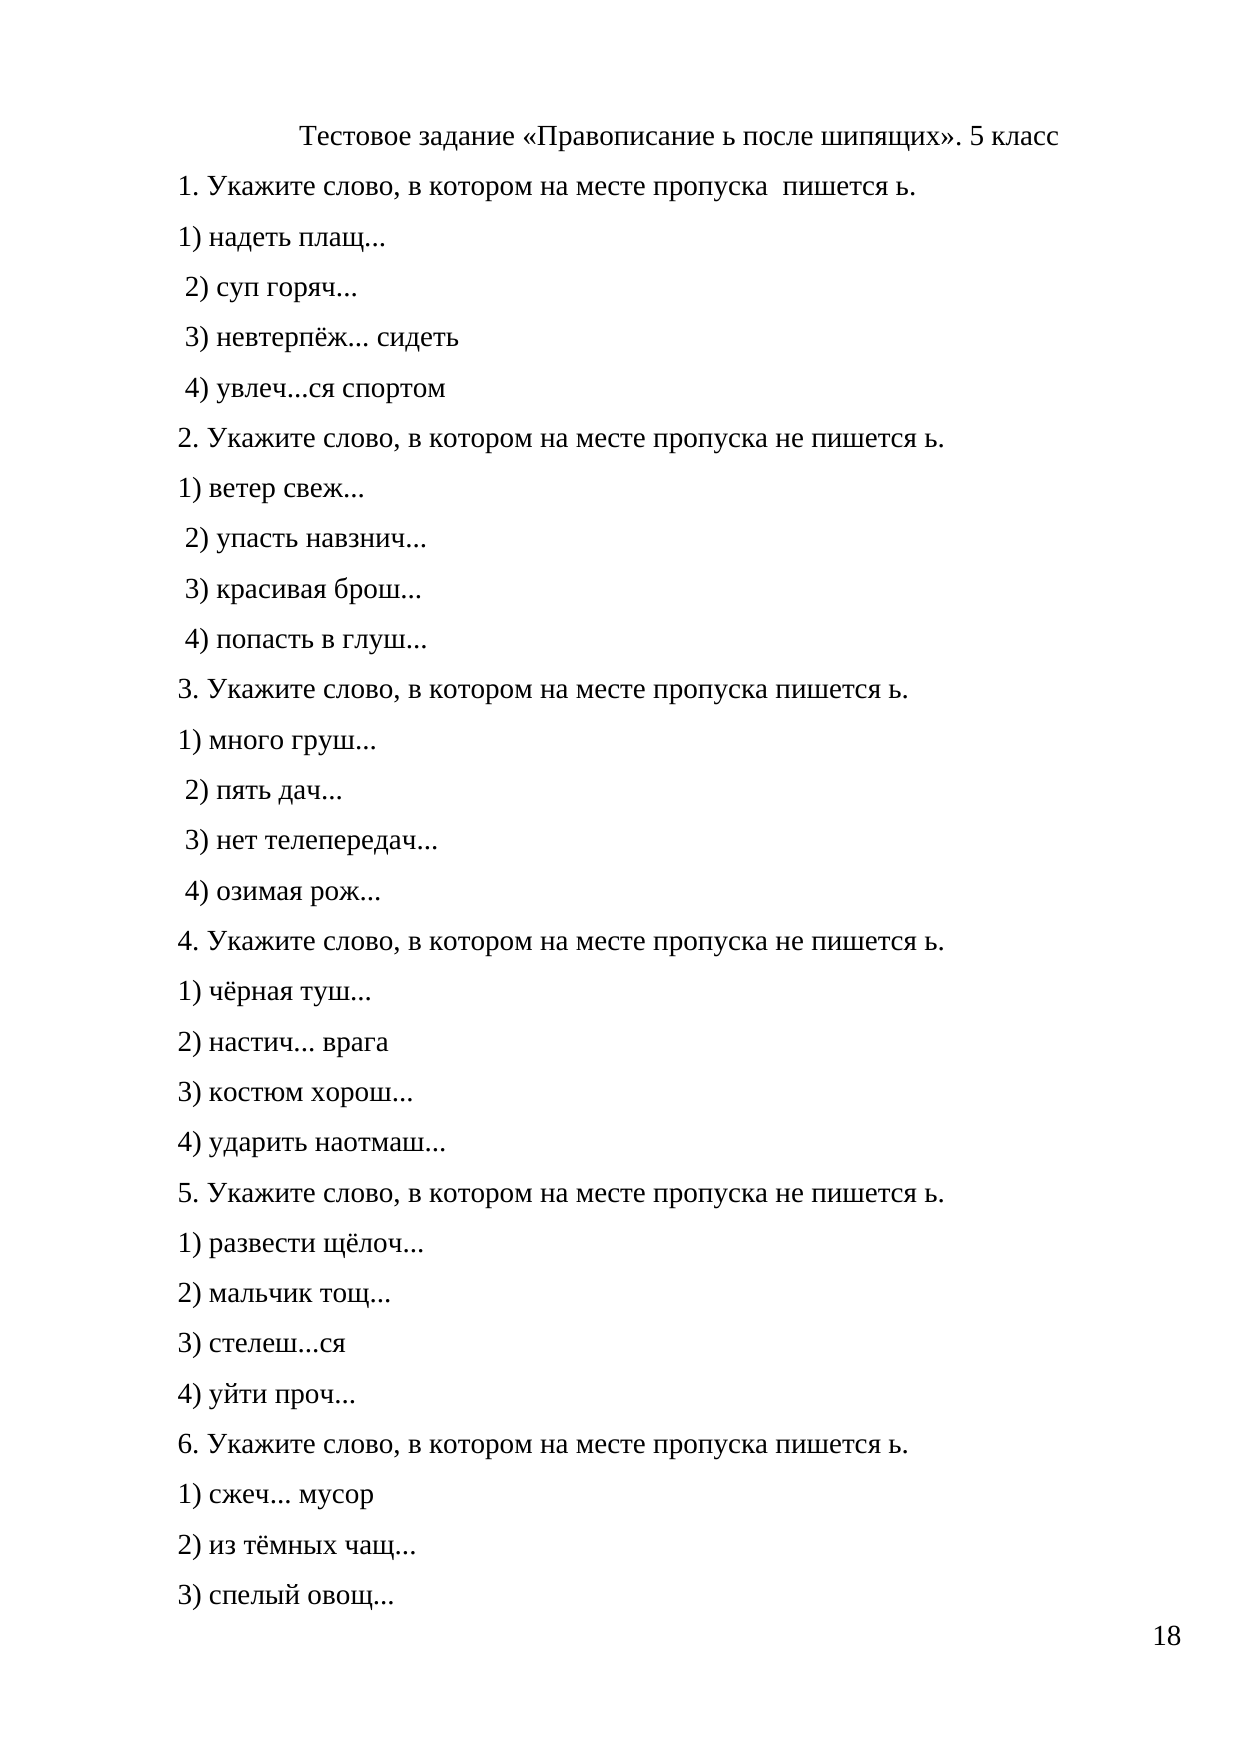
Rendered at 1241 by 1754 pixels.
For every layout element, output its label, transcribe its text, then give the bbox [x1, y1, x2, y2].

text 2) пять дач... [177, 772, 1181, 806]
text 1. Укажите слово, в котором на месте пропуска пишется ь. [177, 168, 1181, 202]
text 4. Укажите слово, в котором на месте пропуска не пишется ь. [177, 923, 1181, 957]
text 2) мальчик тощ... [177, 1275, 1181, 1309]
text 3) стелеш...ся [177, 1326, 1181, 1359]
text 1) надеть плащ... [177, 219, 1181, 252]
text 2) упасть навзнич... [177, 521, 1181, 554]
text 2. Укажите слово, в котором на месте пропуска не пишется ь. [177, 420, 1181, 453]
text 3) красивая брош... [177, 571, 1181, 604]
text 5. Укажите слово, в котором на месте пропуска не пишется ь. [177, 1175, 1181, 1208]
text 2) из тёмных чащ... [177, 1527, 1181, 1560]
text 1) сжеч... мусор [177, 1477, 1181, 1510]
text 3) нет телепередач... [177, 822, 1181, 856]
text 6. Укажите слово, в котором на месте пропуска пишется ь. [177, 1426, 1181, 1460]
text 3) костюм хорош... [177, 1074, 1181, 1108]
text 1) чёрная туш... [177, 973, 1181, 1007]
text 1) развести щёлоч... [177, 1225, 1181, 1258]
text 4) попасть в глуш... [177, 621, 1181, 655]
text 3. Укажите слово, в котором на месте пропуска пишется ь. [177, 672, 1181, 705]
text Тестовое задание «Правописание ь после шипящих». 5 класс [177, 118, 1181, 152]
text 1) ветер свеж... [177, 470, 1181, 504]
text 1) много груш... [177, 722, 1181, 755]
text 4) ударить наотмаш... [177, 1124, 1181, 1158]
text 3) невтерпёж... сидеть [177, 319, 1181, 353]
text 2) настич... врага [177, 1024, 1181, 1057]
text 4) увлеч...ся спортом [177, 370, 1181, 403]
text 3) спелый овощ... [177, 1577, 1181, 1611]
text 4) уйти проч... [177, 1376, 1181, 1409]
text 2) суп горяч... [177, 269, 1181, 303]
text 4) озимая рож... [177, 873, 1181, 906]
